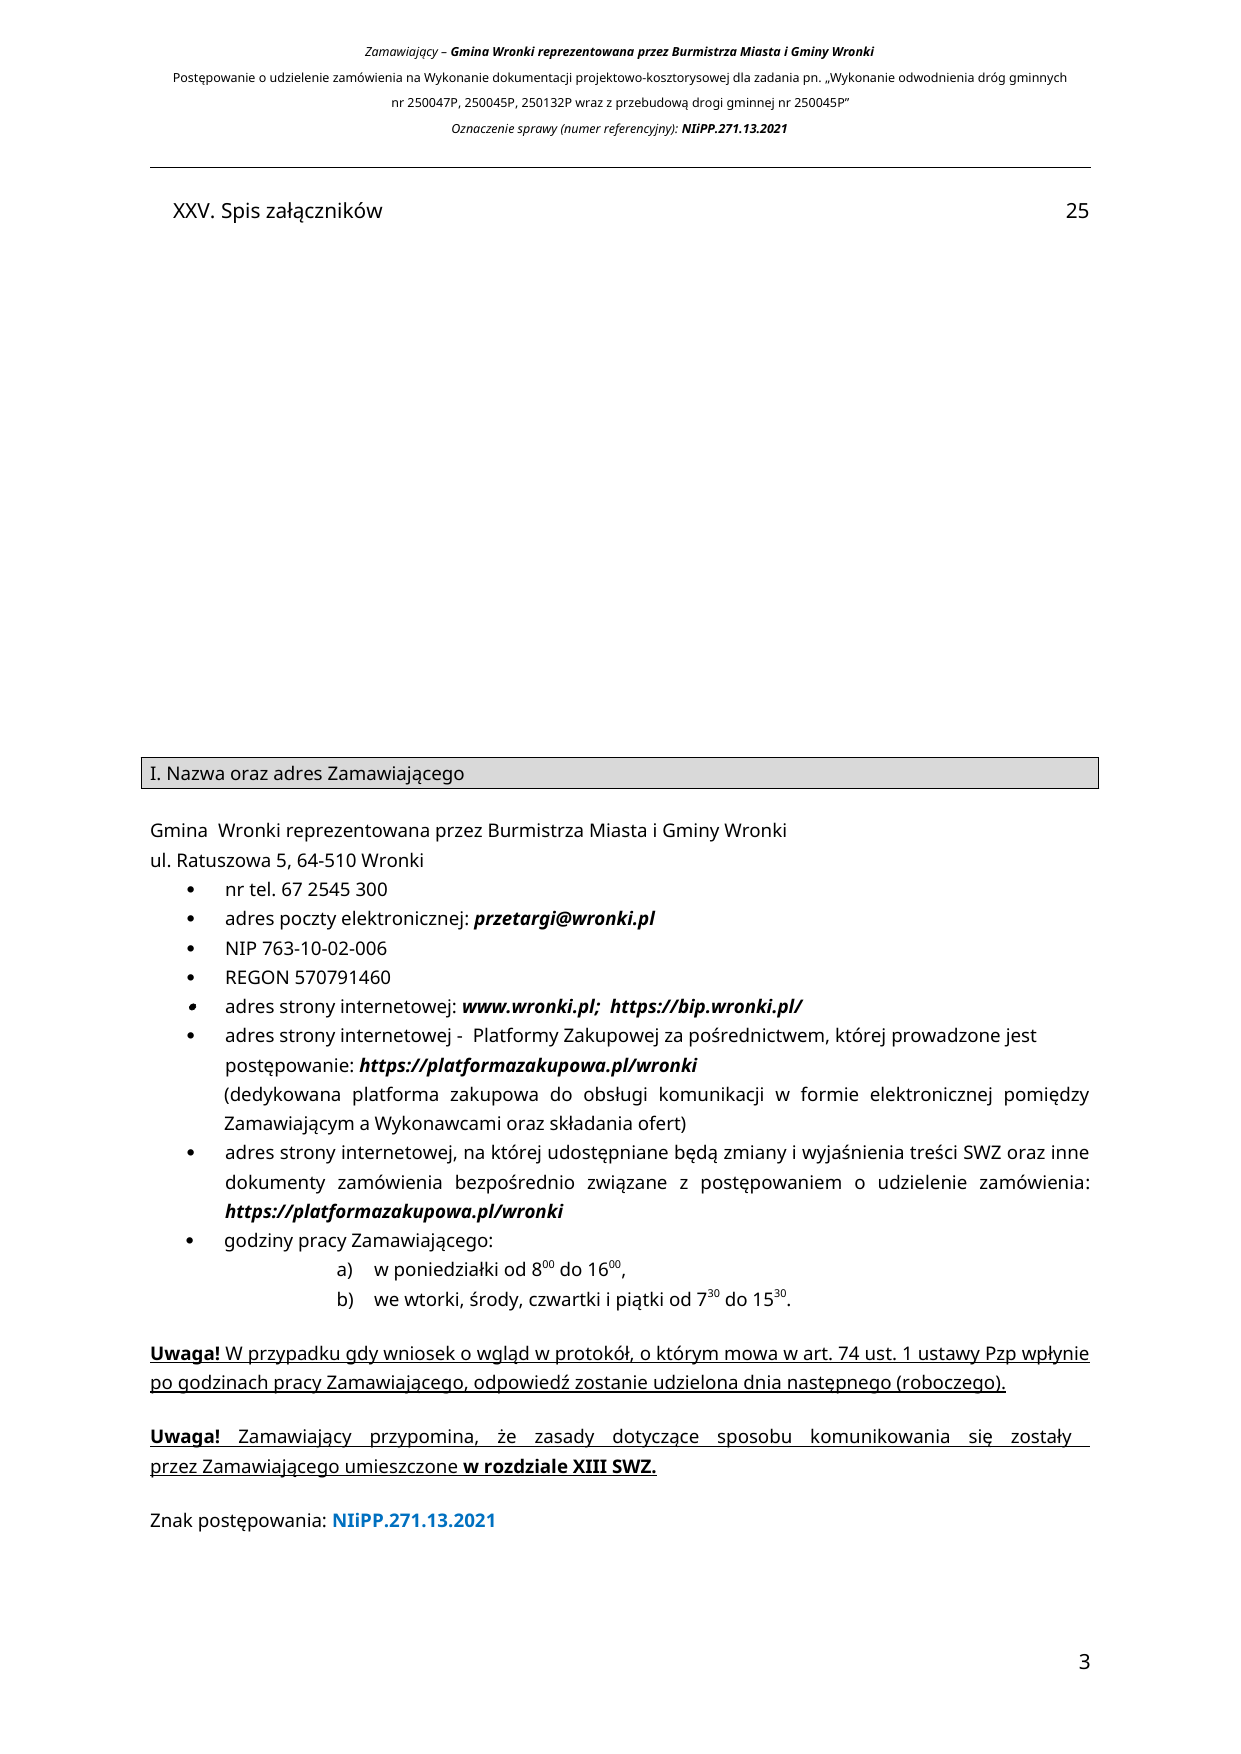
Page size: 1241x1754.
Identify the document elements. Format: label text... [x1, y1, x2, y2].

text ul. Ratuszowa 5, 64-510 Wronki [150, 847, 1090, 872]
list adres strony internetowej, na której udostępniane będą zmiany i wyjaśnienia treści SWZ oraz inne dokumenty zamówienia bezpośrednio związane z postępowaniem o udzielenie zamówienia: https://platformazakupowa.pl/wronki [187, 1140, 1090, 1224]
text Znak postępowania: NIiPP.271.13.2021 [150, 1507, 1090, 1533]
list godziny pracy Zamawiającego: [186, 1227, 1090, 1253]
text Uwaga! Zamawiający przypomina, że zasady dotyczące sposobu komunikowania się zostały przez Zamawiającego umieszczone w rozdziale XIII SWZ. [150, 1447, 1090, 1479]
list w poniedziałki od 800 do 1600, [336, 1257, 1090, 1282]
text Uwaga! W przypadku gdy wniosek o wgląd w protokół, o którym mowa w art. 74 ust. 1 ustawy Pzp wpłynie po godzinach pracy Zamawiającego, odpowiedź zostanie udzielona dnia następnego (roboczego). [150, 1363, 1090, 1395]
text Uwaga! W przypadku gdy wniosek o wgląd w protokół, o którym mowa w art. 74 ust. 1 ustawy Pzp wpłynie po godzinach pracy Zamawiającego, odpowiedź zostanie udzielona dnia następnego (roboczego). [150, 1340, 1090, 1362]
list nr tel. 67 2545 300 [187, 876, 1090, 902]
text Gmina Wronki reprezentowana przez Burmistrza Miasta i Gminy Wronki [150, 818, 1090, 843]
list NIP 763-10-02-006 [187, 935, 1090, 960]
list adres strony internetowej - Platformy Zakupowej za pośrednictwem, której prowadzone jest postępowanie: https://platformazakupowa.pl/wronki [187, 1023, 1090, 1077]
list REGON 570791460 [187, 964, 1090, 989]
text Uwaga! Zamawiający przypomina, że zasady dotyczące sposobu komunikowania się zostały przez Zamawiającego umieszczone w rozdziale XIII SWZ. [150, 1424, 1090, 1446]
list we wtorki, środy, czwartki i piątki od 730 do 1530. [336, 1286, 1090, 1312]
list adres strony internetowej: www.wronki.pl; https://bip.wronki.pl/ [187, 993, 1090, 1019]
list adres poczty elektronicznej: przetargi@wronki.pl [187, 906, 1090, 931]
text (dedykowana platforma zakupowa do obsługi komunikacji w formie elektronicznej pomiędzy Zamawiającym a Wykonawcami oraz składania ofert) [224, 1081, 1090, 1136]
subtitle I. Nazwa oraz adres Zamawiającego [142, 758, 1098, 788]
